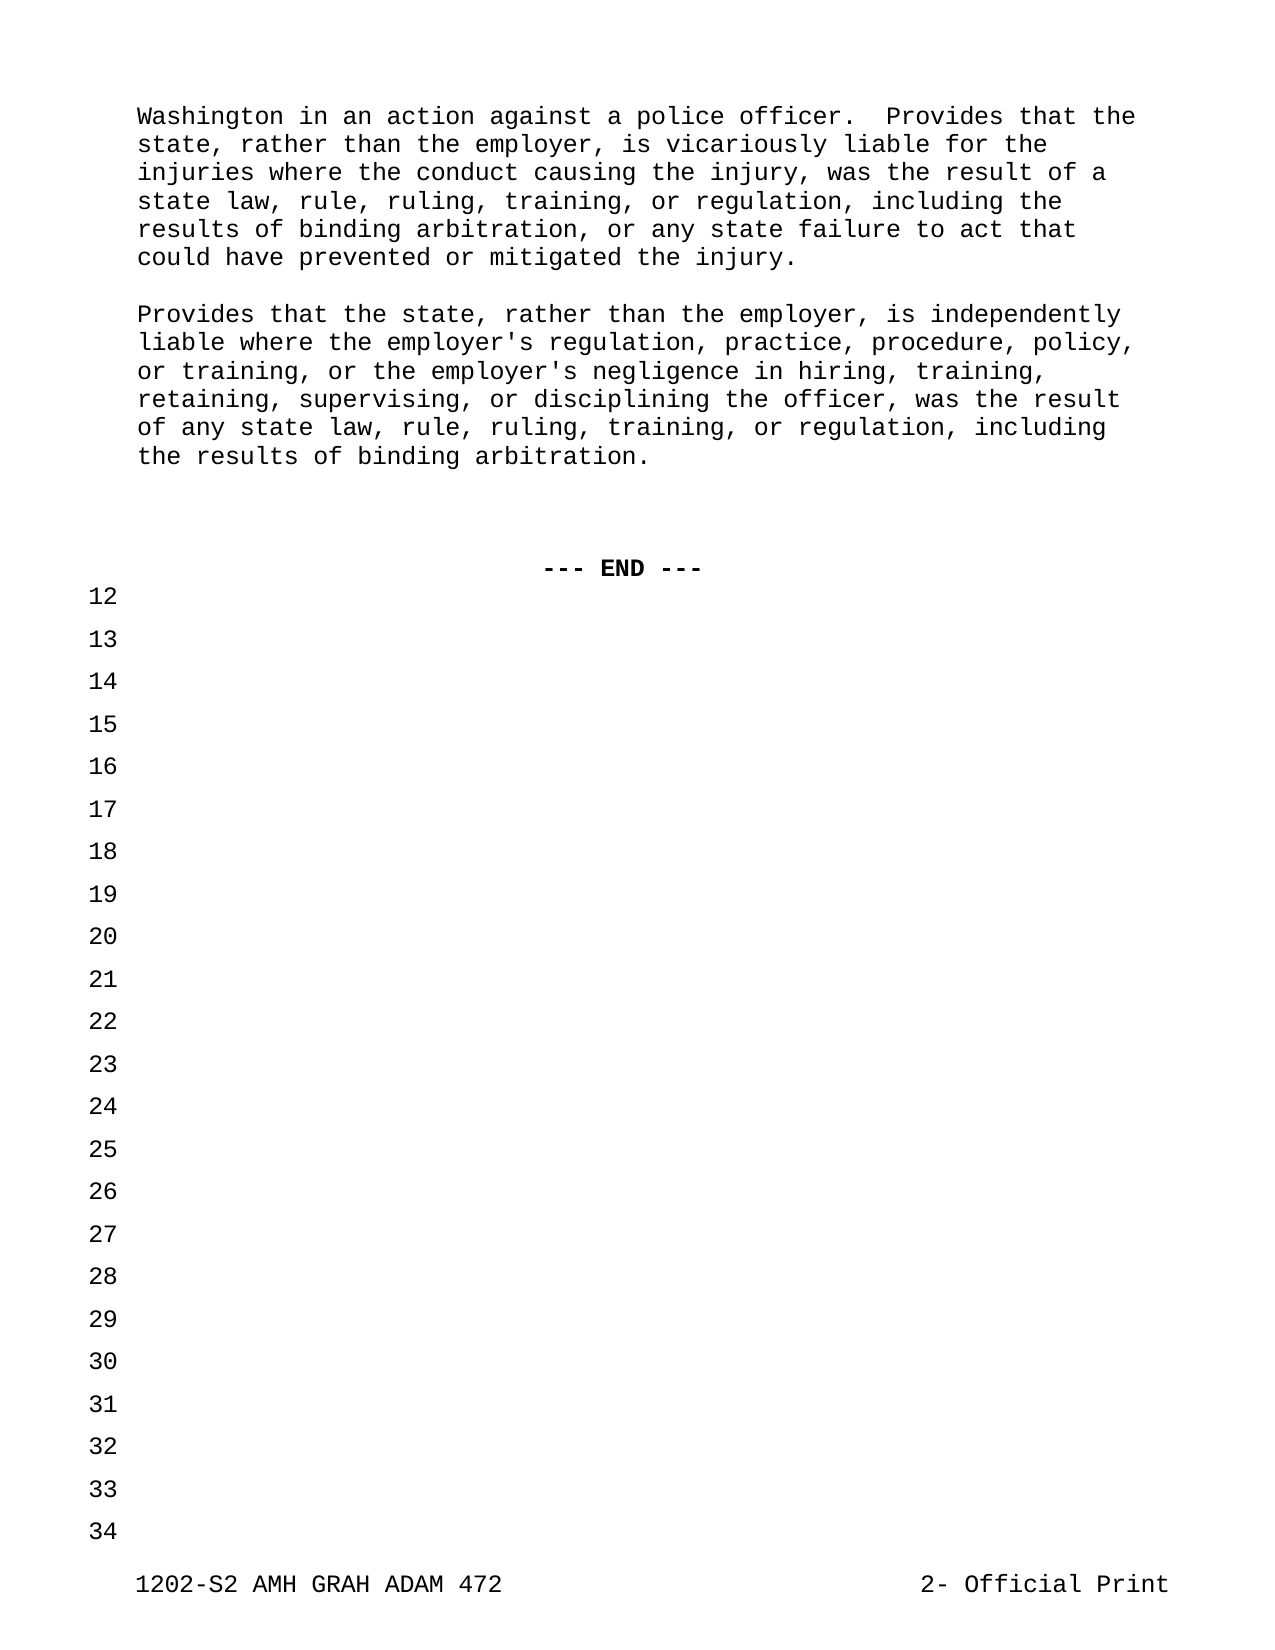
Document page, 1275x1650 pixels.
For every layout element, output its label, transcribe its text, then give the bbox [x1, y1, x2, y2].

text --- END --- [75, 542, 1170, 585]
